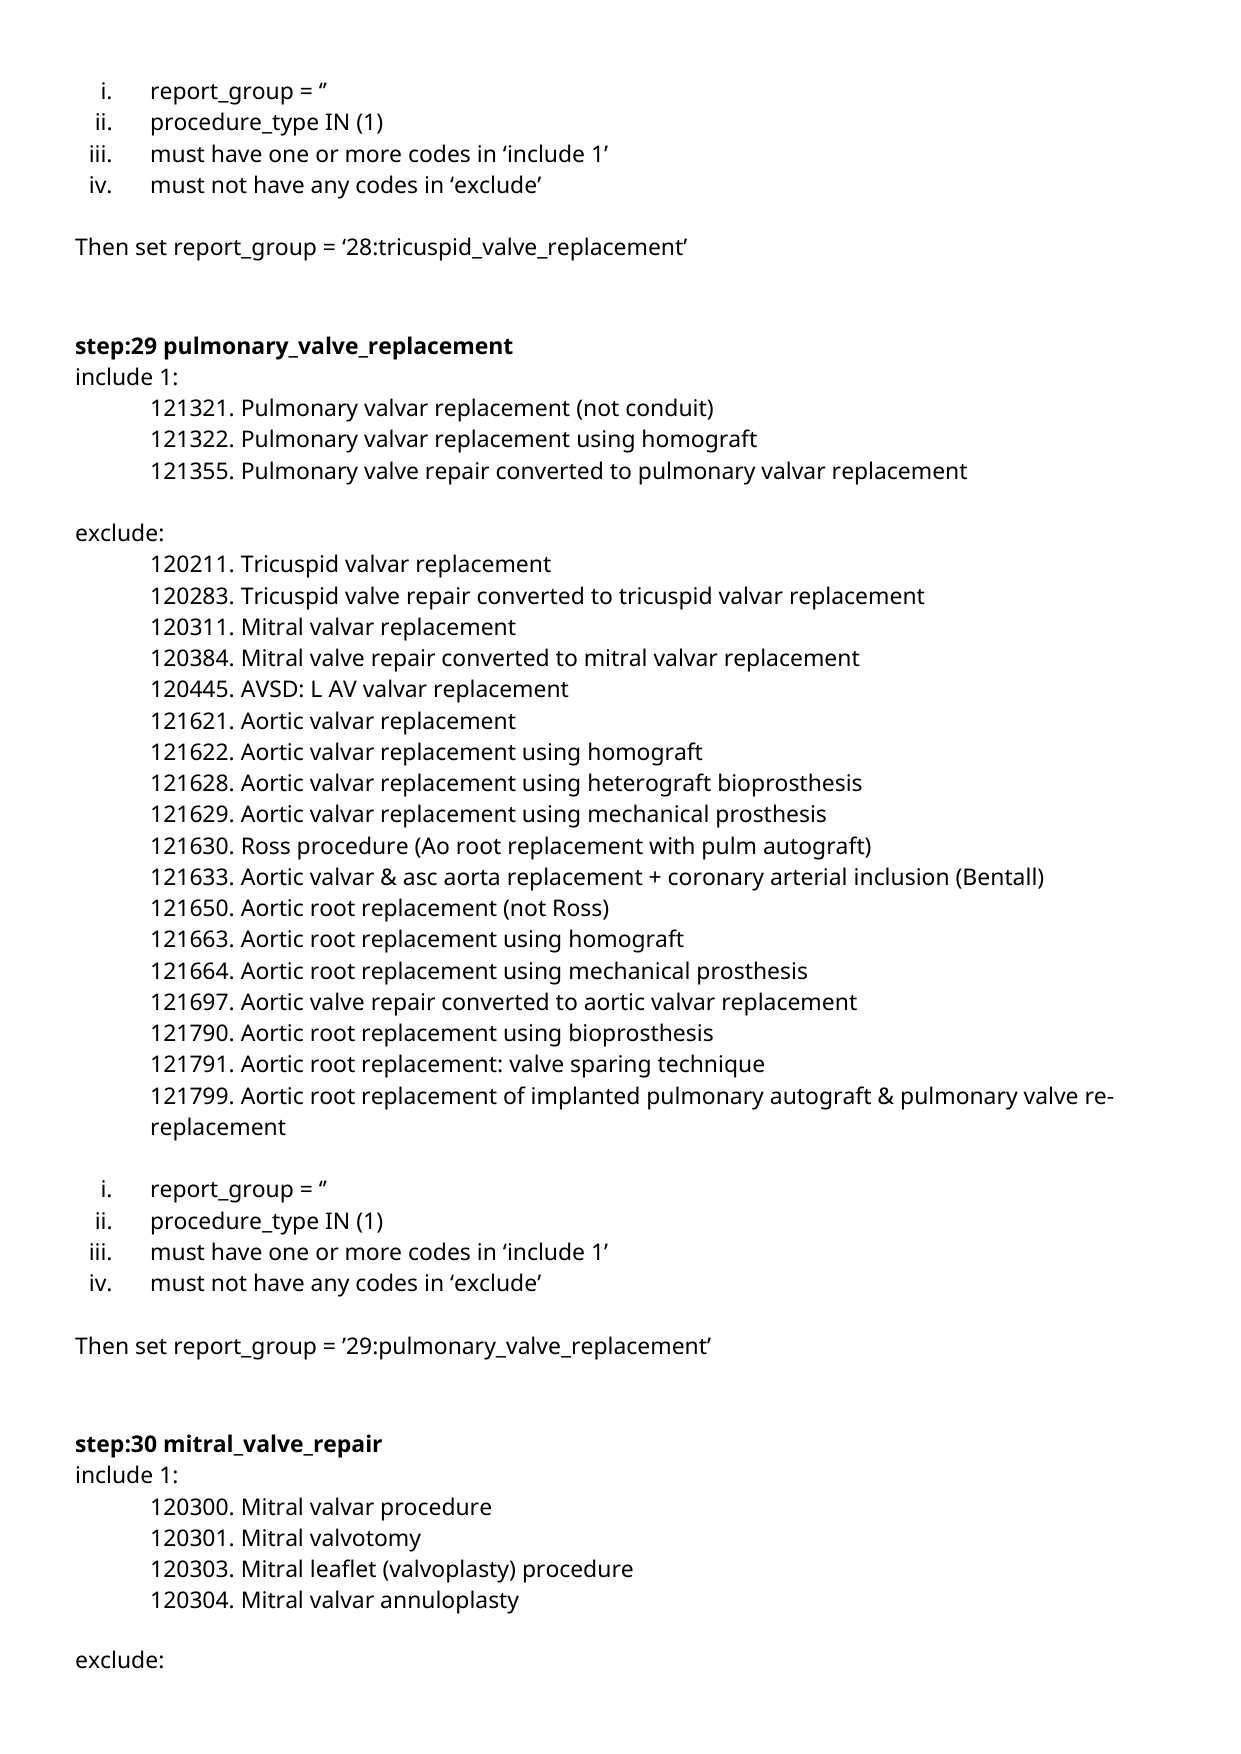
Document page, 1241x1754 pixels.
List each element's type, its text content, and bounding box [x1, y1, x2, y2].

text 121633. Aortic valvar & asc aorta replacement + coronary arterial inclusion (Bentall) [150, 861, 1165, 892]
text exclude: [75, 517, 1165, 548]
text 120304. Mitral valvar annuloplasty [150, 1584, 1165, 1616]
text 120445. AVSD: L AV valvar replacement [150, 673, 1165, 705]
list report_group = ‘’ [112, 75, 1165, 106]
text 121629. Aortic valvar replacement using mechanical prosthesis [150, 798, 1165, 830]
text 120384. Mitral valve repair converted to mitral valvar replacement [150, 642, 1165, 673]
text 120301. Mitral valvotomy [150, 1522, 1165, 1553]
text 121791. Aortic root replacement: valve sparing technique [150, 1048, 1165, 1080]
text 121322. Pulmonary valvar replacement using homograft [150, 423, 1165, 455]
text 121799. Aortic root replacement of implanted pulmonary autograft & pulmonary valve re-replacement [150, 1080, 1165, 1142]
list procedure_type IN (1) [112, 106, 1165, 137]
text Then set report_group = ‘28:tricuspid_valve_replacement’ [75, 231, 1165, 262]
text 121790. Aortic root replacement using bioprosthesis [150, 1017, 1165, 1048]
text 120283. Tricuspid valve repair converted to tricuspid valvar replacement [150, 580, 1165, 611]
text include 1: [75, 1459, 1165, 1491]
text 121321. Pulmonary valvar replacement (not conduit) [150, 392, 1165, 423]
text 121621. Aortic valvar replacement [150, 705, 1165, 736]
list must not have any codes in ‘exclude’ [112, 169, 1165, 200]
list must have one or more codes in ‘include 1’ [112, 137, 1165, 169]
text 121355. Pulmonary valve repair converted to pulmonary valvar replacement [150, 455, 1165, 486]
text step:30 mitral_valve_repair [75, 1428, 1165, 1459]
list must have one or more codes in ‘include 1’ [112, 1236, 1165, 1267]
list procedure_type IN (1) [112, 1205, 1165, 1236]
text exclude: [75, 1644, 1165, 1675]
text 121663. Aortic root replacement using homograft [150, 923, 1165, 955]
text 120211. Tricuspid valvar replacement [150, 548, 1165, 580]
text 121664. Aortic root replacement using mechanical prosthesis [150, 955, 1165, 986]
list report_group = ‘’ [112, 1173, 1165, 1205]
text 121650. Aortic root replacement (not Ross) [150, 892, 1165, 923]
text 121630. Ross procedure (Ao root replacement with pulm autograft) [150, 830, 1165, 861]
text 120300. Mitral valvar procedure [150, 1491, 1165, 1522]
text 121697. Aortic valve repair converted to aortic valvar replacement [150, 986, 1165, 1017]
text Then set report_group = ’29:pulmonary_valve_replacement’ [75, 1330, 1165, 1361]
text 120311. Mitral valvar replacement [150, 611, 1165, 642]
text 121622. Aortic valvar replacement using homograft [150, 736, 1165, 767]
text step:29 pulmonary_valve_replacement [75, 330, 1165, 361]
text 121628. Aortic valvar replacement using heterograft bioprosthesis [150, 767, 1165, 798]
text 120303. Mitral leaflet (valvoplasty) procedure [150, 1553, 1165, 1584]
text include 1: [75, 361, 1165, 392]
list must not have any codes in ‘exclude’ [112, 1267, 1165, 1298]
